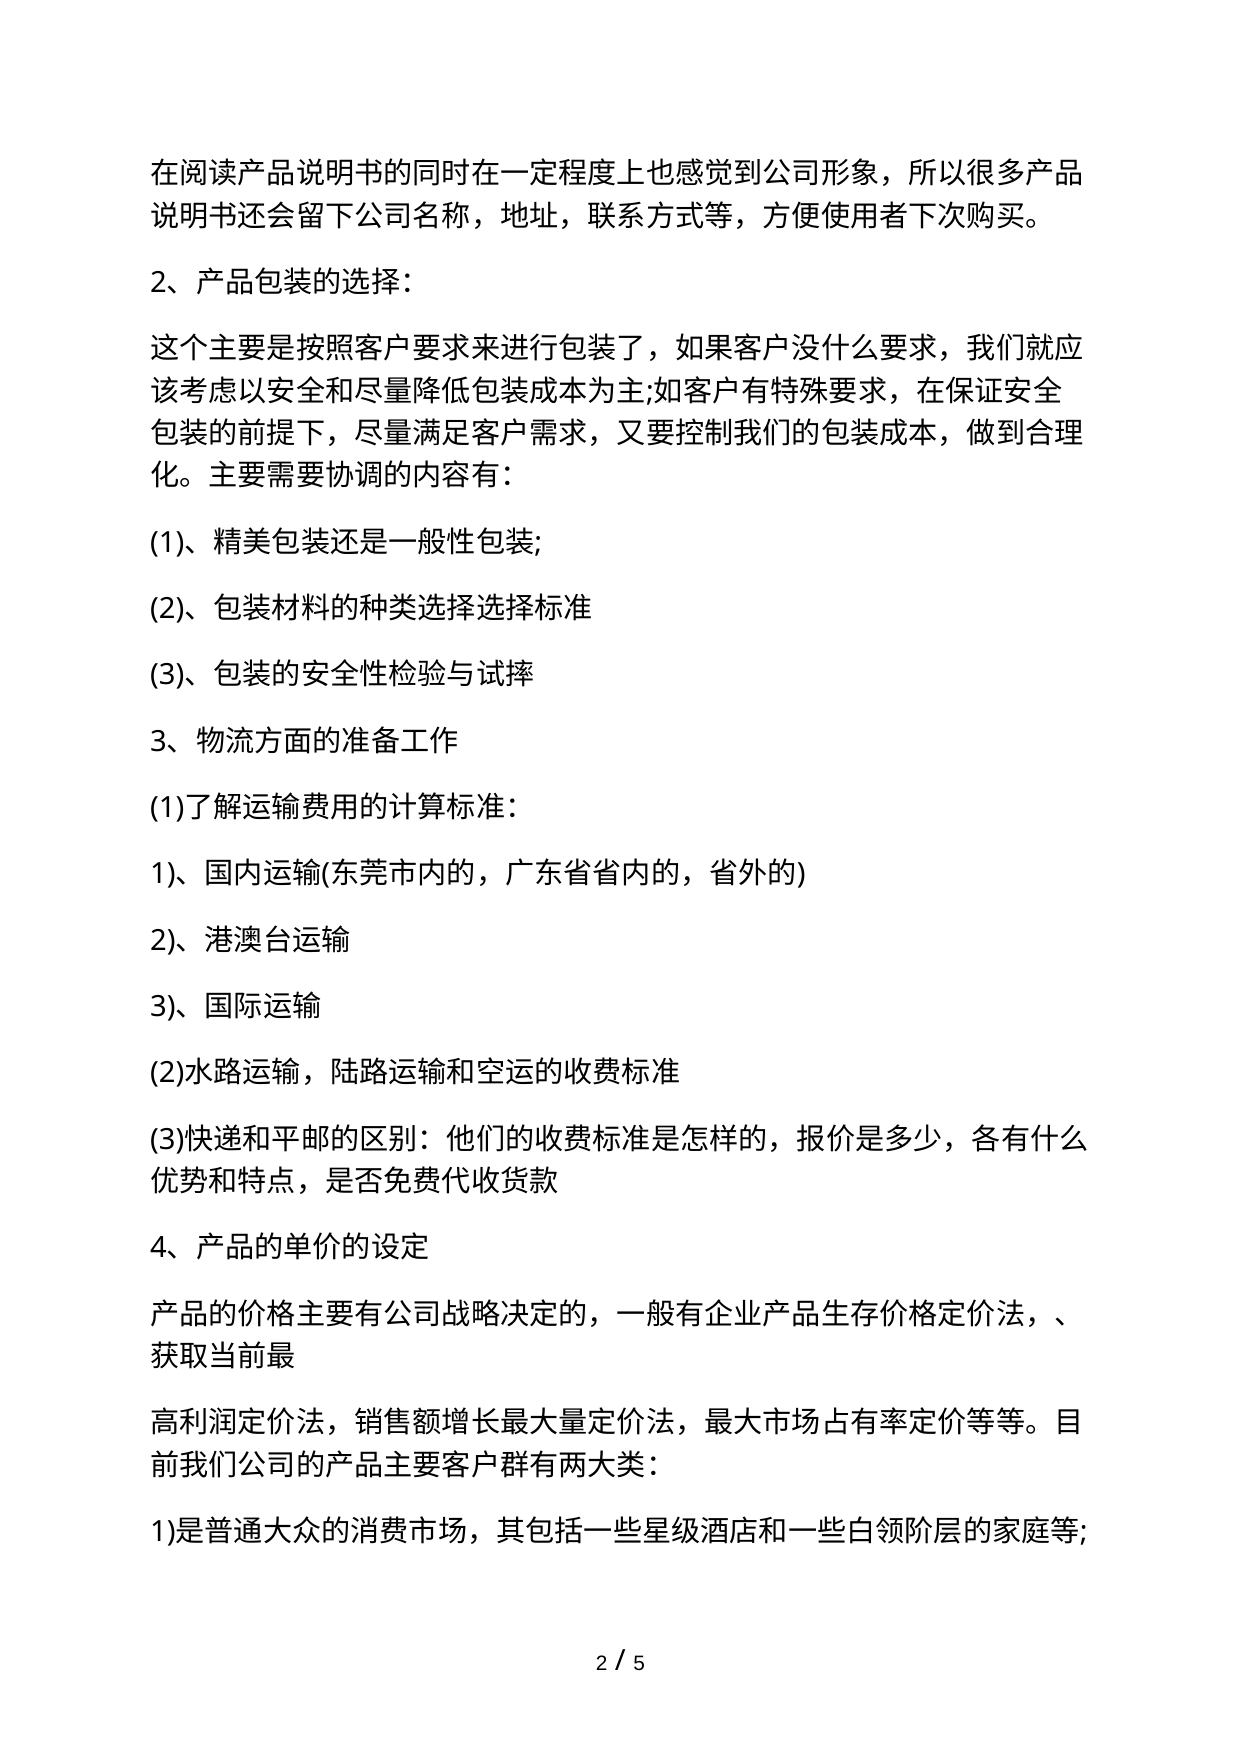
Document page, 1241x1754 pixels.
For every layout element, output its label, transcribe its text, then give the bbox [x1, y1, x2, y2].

text 4、产品的单价的设定 [150, 1224, 1090, 1266]
text (1)了解运输费用的计算标准： [150, 783, 1090, 826]
text 产品的价格主要有公司战略决定的，一般有企业产品生存价格定价法，、获取当前最 [150, 1290, 1090, 1375]
text (1)、精美包装还是一般性包装; [150, 518, 1090, 561]
text 2)、港澳台运输 [150, 916, 1090, 959]
text (3)、包装的安全性检验与试摔 [150, 651, 1090, 693]
text 高利润定价法，销售额增长最大量定价法，最大市场占有率定价等等。目前我们公司的产品主要客户群有两大类： [150, 1399, 1090, 1483]
text 3、物流方面的准备工作 [150, 717, 1090, 759]
text (2)水路运输，陆路运输和空运的收费标准 [150, 1049, 1090, 1091]
text (2)、包装材料的种类选择选择标准 [150, 584, 1090, 627]
text 1)是普通大众的消费市场，其包括一些星级酒店和一些白领阶层的家庭等; [150, 1507, 1090, 1550]
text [150, 150, 1090, 234]
text 3)、国际运输 [150, 983, 1090, 1025]
text 1)、国内运输(东莞市内的，广东省省内的，省外的) [150, 850, 1090, 892]
text (3)快递和平邮的区别：他们的收费标准是怎样的，报价是多少，各有什么优势和特点，是否免费代收货款 [150, 1115, 1090, 1200]
text 这个主要是按照客户要求来进行包装了，如果客户没什么要求，我们就应该考虑以安全和尽量降低包装成本为主;如客户有特殊要求，在保证安全包装的前提下，尽量满足客户需求，又要控制我们的包装成本，做到合理化。主要需要协调的内容有： [150, 325, 1090, 494]
text 2、产品包装的选择： [150, 258, 1090, 301]
